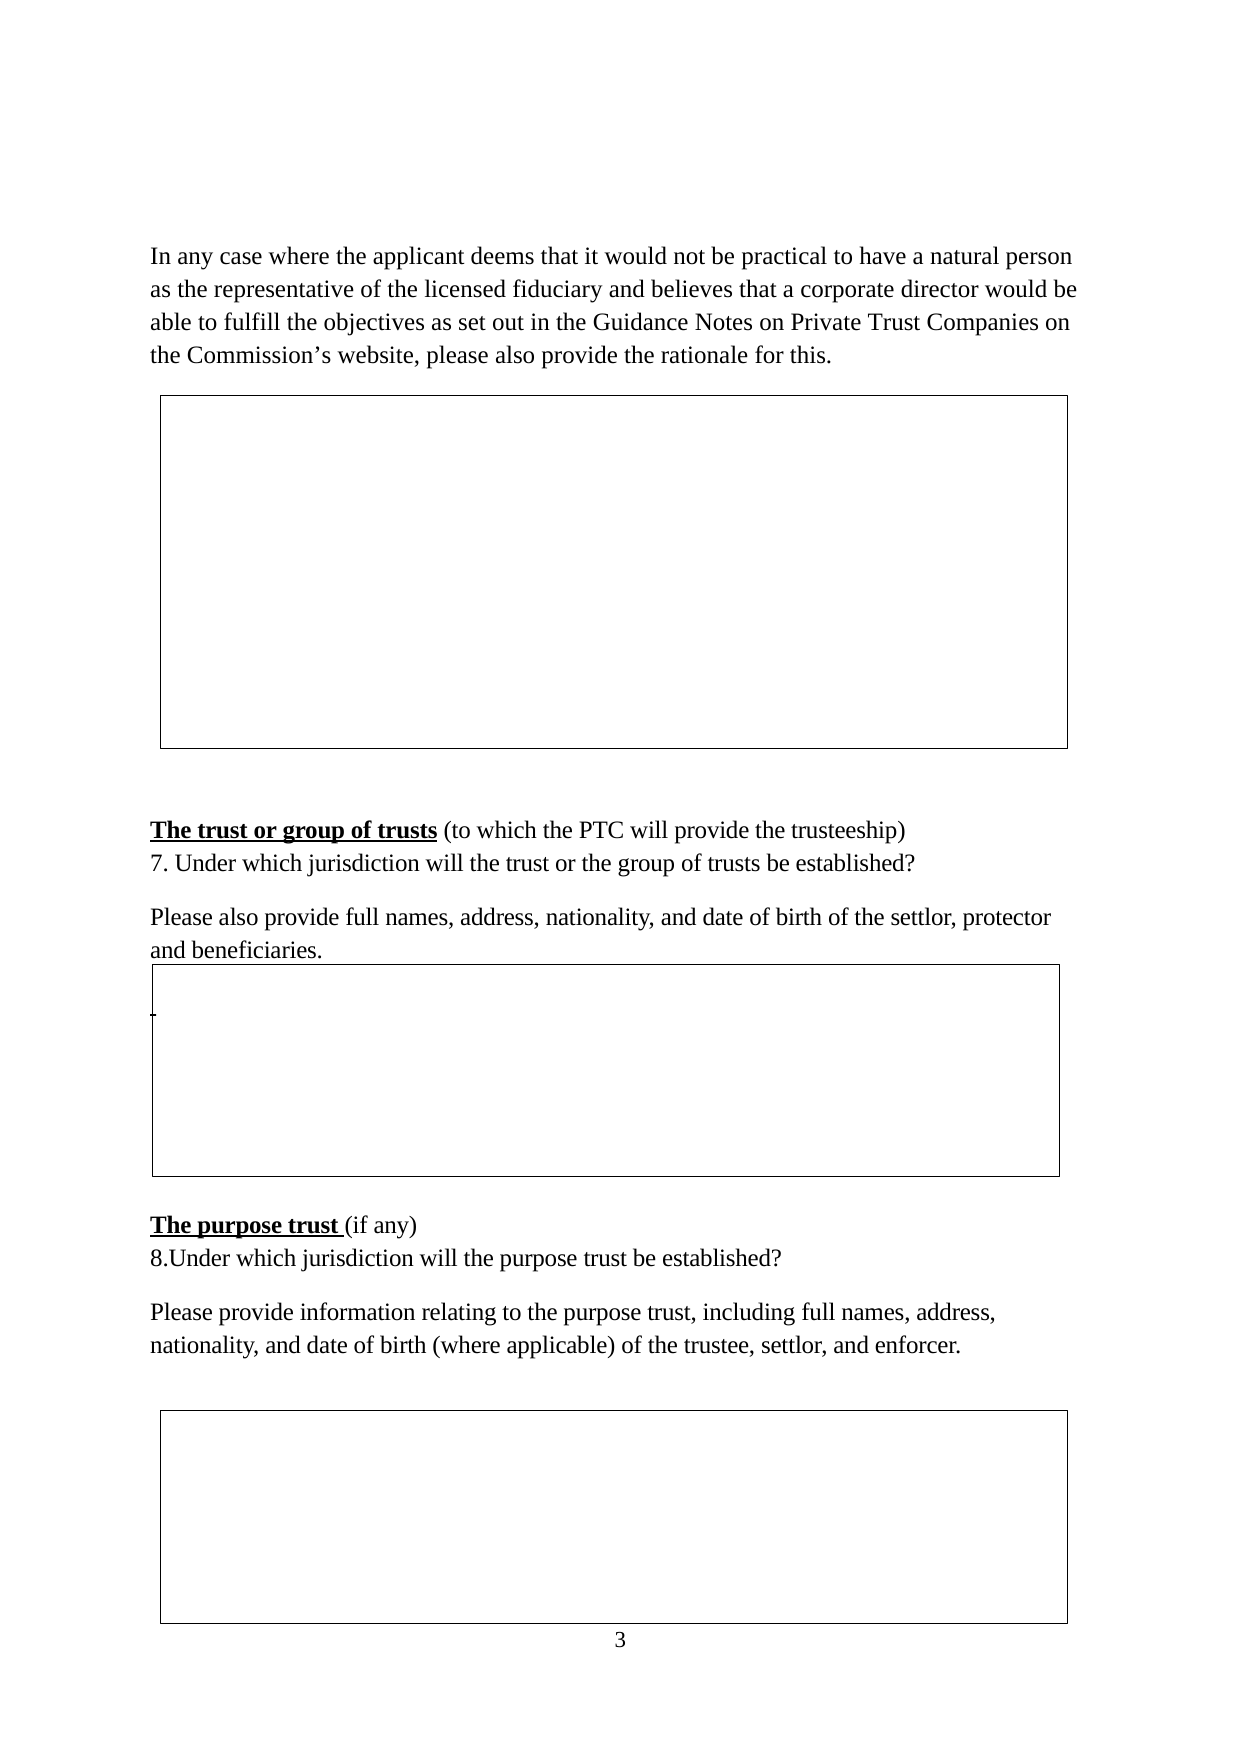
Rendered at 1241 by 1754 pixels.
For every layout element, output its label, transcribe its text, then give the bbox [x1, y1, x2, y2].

text Please provide information relating to the purpose trust, including full names, address, nationality, and date of birth (where applicable) of the trustee, settlor, and enforcer. [150, 1297, 1090, 1359]
text In any case where the applicant deems that it would not be practical to have a natural person as the representative of the licensed fiduciary and believes that a corporate director would be able to fulfill the objectives as set out in the Guidance Notes on Private Trust Companies on the Commission’s website, please also provide the rationale for this. [150, 241, 1090, 369]
text The trust or group of trusts (to which the PTC will provide the trusteeship) [150, 815, 1090, 844]
text The purpose trust (if any) [150, 1210, 1090, 1239]
text Please also provide full names, address, nationality, and date of birth of the settlor, protector and beneficiaries. [150, 902, 1090, 964]
text 7. Under which jurisdiction will the trust or the group of trusts be established? [150, 848, 1090, 877]
text 8.Under which jurisdiction will the purpose trust be established? [150, 1243, 1090, 1272]
